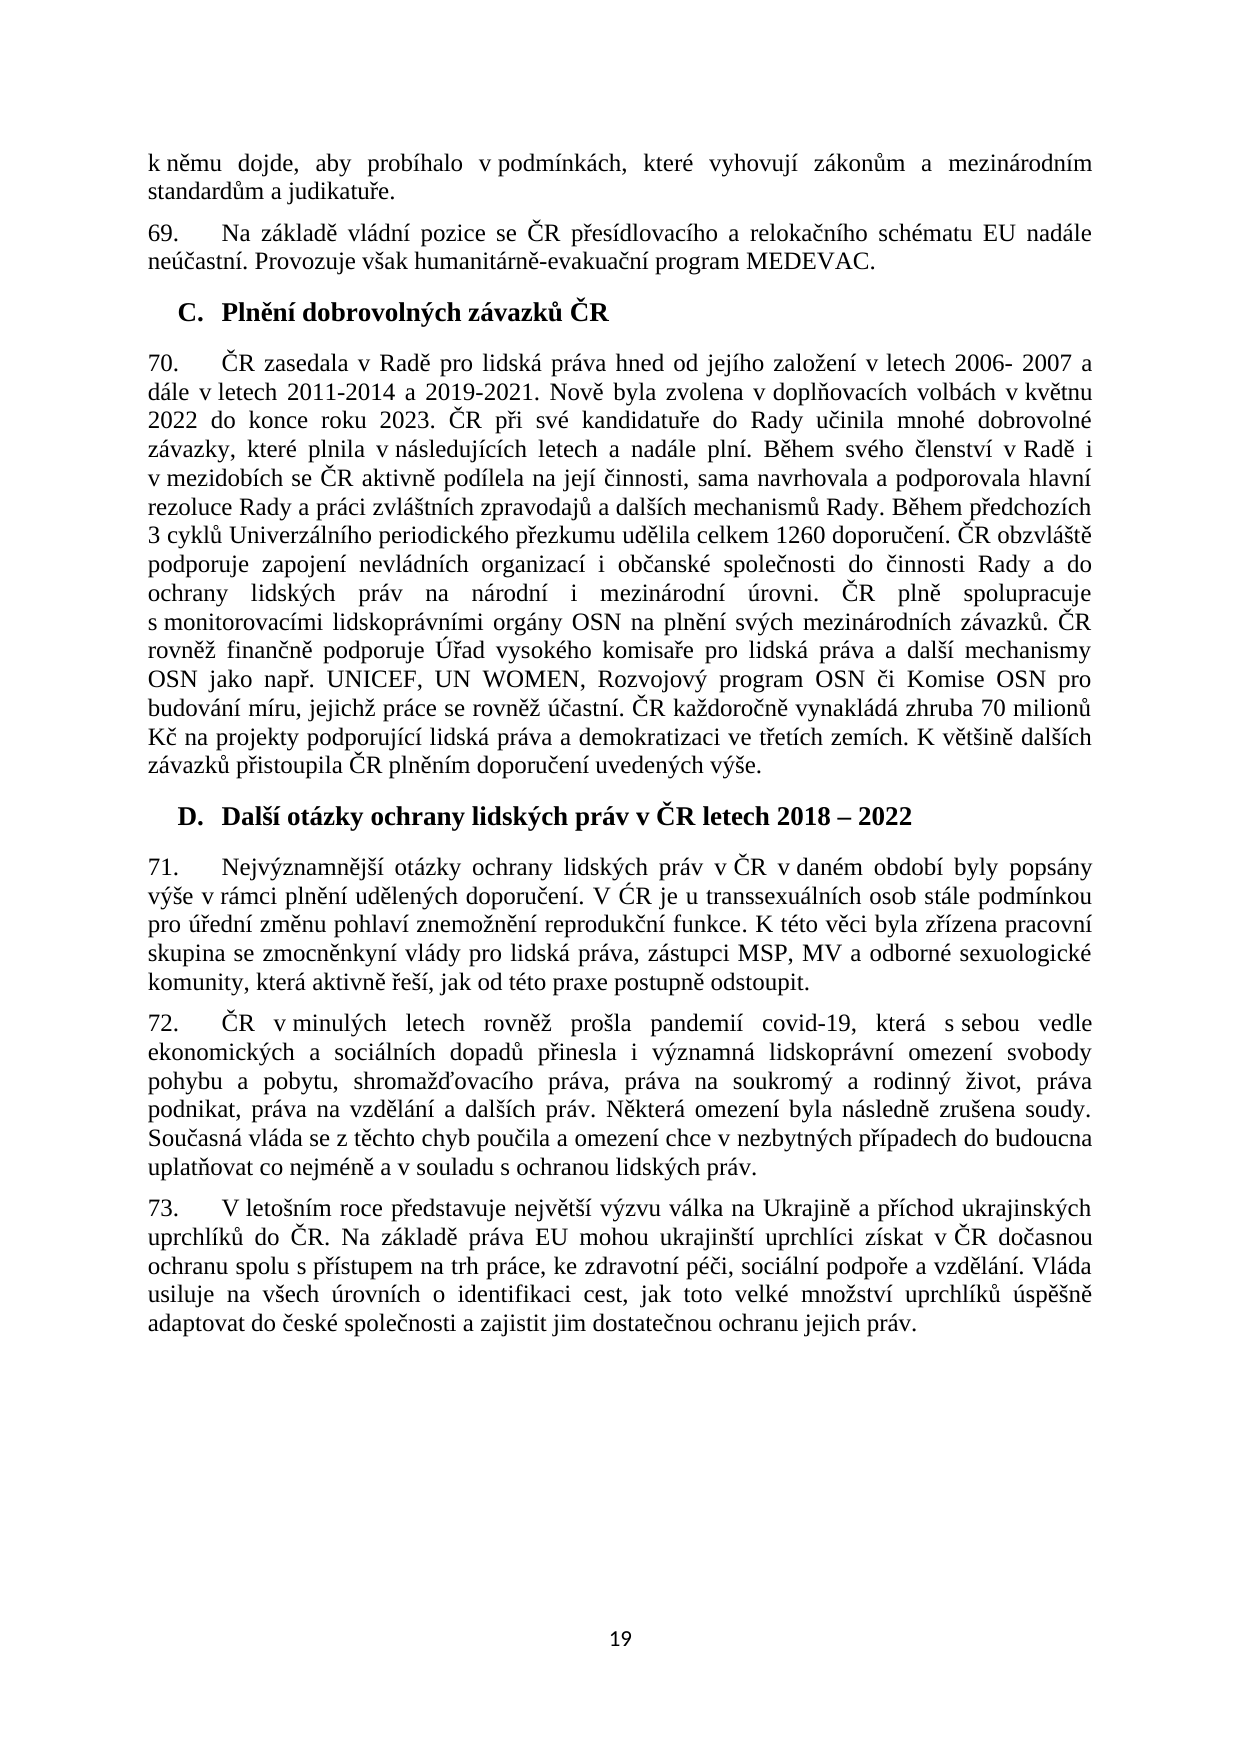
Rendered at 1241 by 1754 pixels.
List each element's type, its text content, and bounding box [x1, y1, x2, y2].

list Další otázky ochrany lidských práv v ČR letech 2018 – 2022 [177, 800, 1093, 831]
list Nejvýznamnější otázky ochrany lidských práv v ČR v daném období byly popsány výše v rámci plnění udělených doporučení. V ĆR je u transsexuálních osob stále podmínkou pro úřední změnu pohlaví znemožnění reprodukční funkce. K této věci byla zřízena pracovní skupina se zmocněnkyní vlády pro lidská práva, zástupci MSP, MV a odborné sexuologické komunity, která aktivně řeší, jak od této praxe postupně odstoupit. [148, 852, 1093, 996]
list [148, 148, 1093, 205]
list Plnění dobrovolných závazků ČR [177, 296, 1093, 327]
list V letošním roce představuje největší výzvu válka na Ukrajině a příchod ukrajinských uprchlíků do ČR. Na základě práva EU mohou ukrajinští uprchlíci získat v ČR dočasnou ochranu spolu s přístupem na trh práce, ke zdravotní péči, sociální podpoře a vzdělání. Vláda usiluje na všech úrovních o identifikaci cest, jak toto velké množství uprchlíků úspěšně adaptovat do české společnosti a zajistit jim dostatečnou ochranu jejich práv. [148, 1193, 1093, 1337]
list ČR v minulých letech rovněž prošla pandemií covid-19, která s sebou vedle ekonomických a sociálních dopadů přinesla i významná lidskoprávní omezení svobody pohybu a pobytu, shromažďovacího práva, práva na soukromý a rodinný život, práva podnikat, práva na vzdělání a dalších práv. Některá omezení byla následně zrušena soudy. Současná vláda se z těchto chyb poučila a omezení chce v nezbytných případech do budoucna uplatňovat co nejméně a v souladu s ochranou lidských práv. [148, 1008, 1093, 1181]
list ČR zasedala v Radě pro lidská práva hned od jejího založení v letech 2006- 2007 a dále v letech 2011-2014 a 2019-2021. Nově byla zvolena v doplňovacích volbách v květnu 2022 do konce roku 2023. ČR při své kandidatuře do Rady učinila mnohé dobrovolné závazky, které plnila v následujících letech a nadále plní. Během svého členství v Radě i v mezidobích se ČR aktivně podílela na její činnosti, sama navrhovala a podporovala hlavní rezoluce Rady a práci zvláštních zpravodajů a dalších mechanismů Rady. Během předchozích 3 cyklů Univerzálního periodického přezkumu udělila celkem 1260 doporučení. ČR obzvláště podporuje zapojení nevládních organizací i občanské společnosti do činnosti Rady a do ochrany lidských práv na národní i mezinárodní úrovni. ČR plně spolupracuje s monitorovacími lidskoprávními orgány OSN na plnění svých mezinárodních závazků. ČR rovněž finančně podporuje Úřad vysokého komisaře pro lidská práva a další mechanismy OSN jako např. UNICEF, UN WOMEN, Rozvojový program OSN či Komise OSN pro budování míru, jejichž práce se rovněž účastní. ČR každoročně vynakládá zhruba 70 milionů Kč na projekty podporující lidská práva a demokratizaci ve třetích zemích. K většině dalších závazků přistoupila ČR plněním doporučení uvedených výše. [148, 348, 1093, 779]
list Na základě vládní pozice se ČR přesídlovacího a relokačního schématu EU nadále neúčastní. Provozuje však humanitárně-evakuační program MEDEVAC. [148, 218, 1093, 275]
